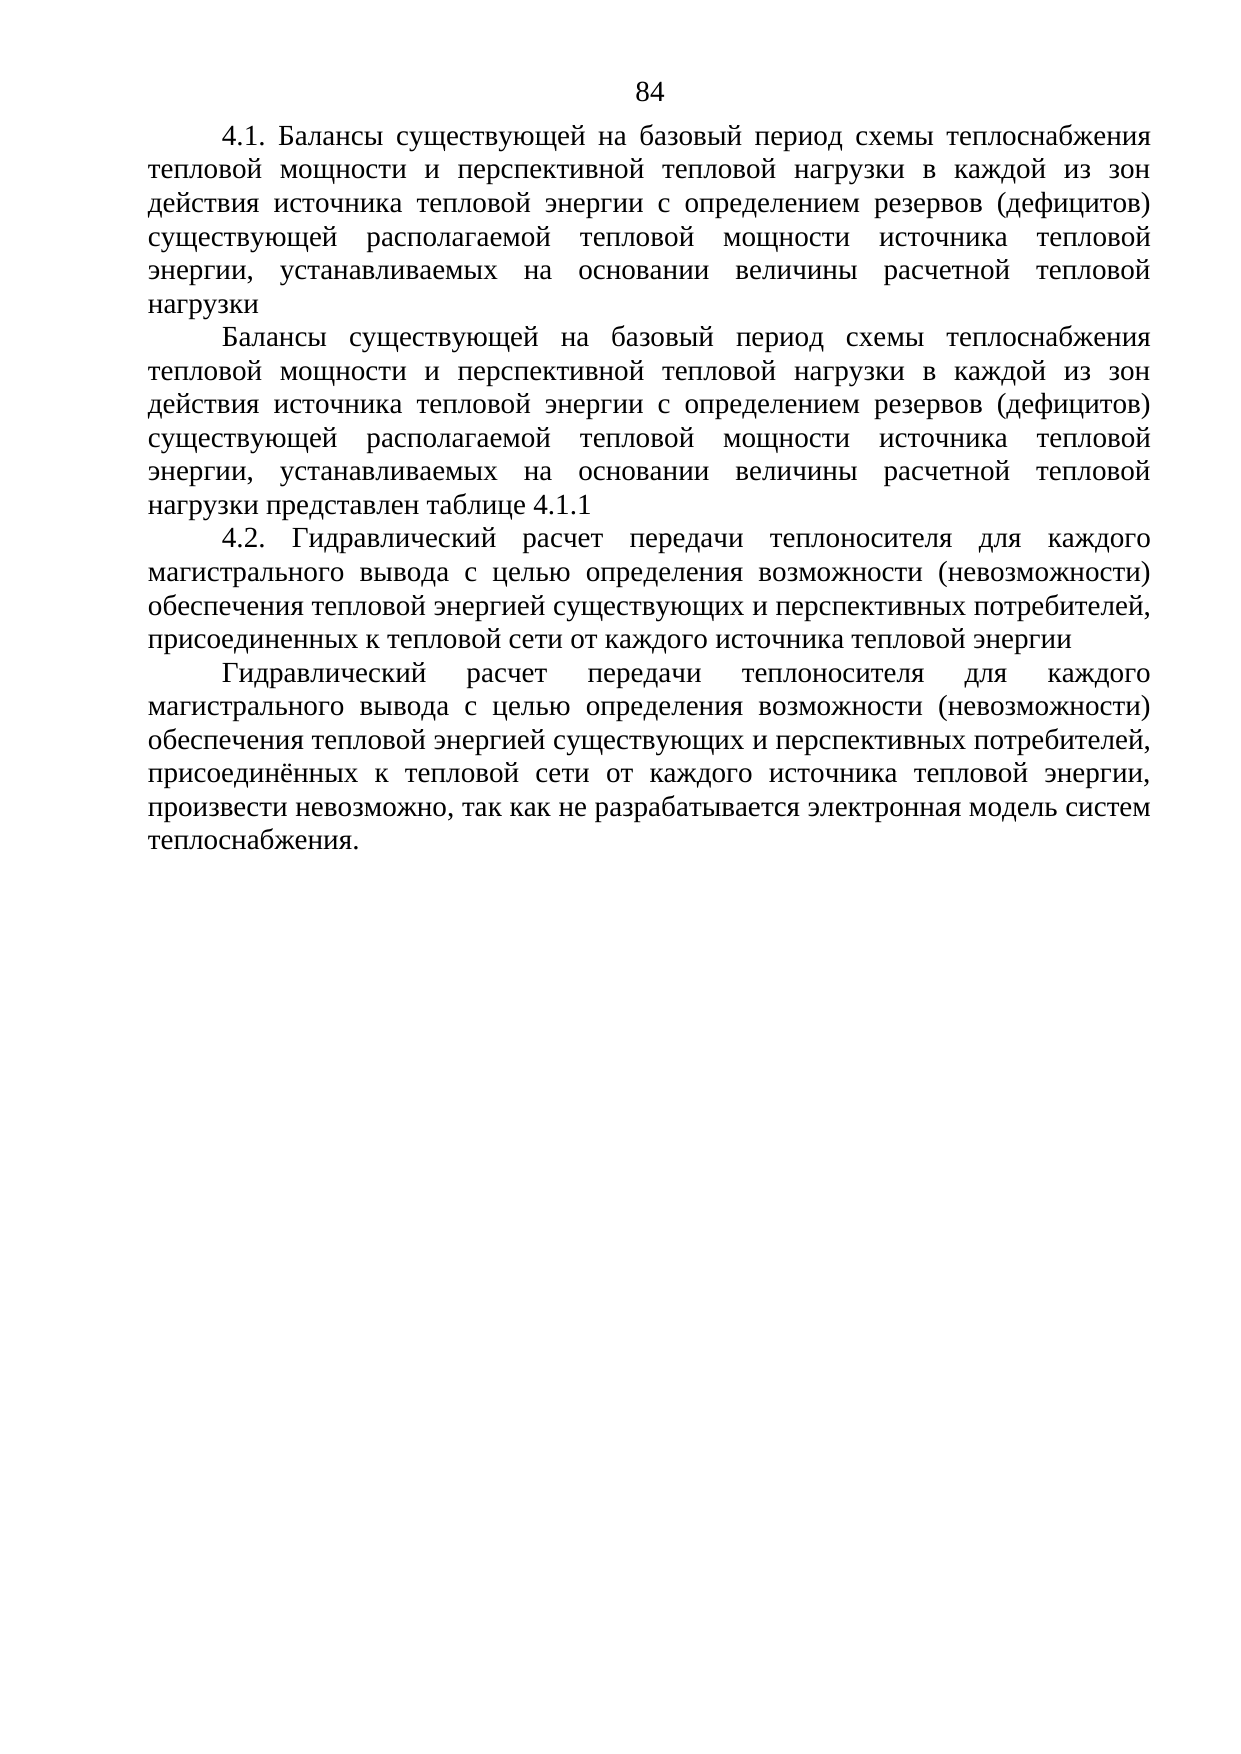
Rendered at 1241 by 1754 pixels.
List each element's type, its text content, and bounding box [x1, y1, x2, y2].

text 4.1. Балансы существующей на базовый период схемы теплоснабжения тепловой мощности и перспективной тепловой нагрузки в каждой из зон действия источника тепловой энергии с определением резервов (дефицитов) существующей располагаемой тепловой мощности источника тепловой энергии, устанавливаемых на основании величины расчетной тепловой нагрузки [148, 118, 1152, 319]
text 4.2. Гидравлический расчет передачи теплоносителя для каждого магистрального вывода с целью определения возможности (невозможности) обеспечения тепловой энергией существующих и перспективных потребителей, присоединенных к тепловой сети от каждого источника тепловой энергии [148, 521, 1152, 655]
text Гидравлический расчет передачи теплоносителя для каждого магистрального вывода с целью определения возможности (невозможности) обеспечения тепловой энергией существующих и перспективных потребителей, присоединённых к тепловой сети от каждого источника тепловой энергии, произвести невозможно, так как не разрабатывается электронная модель систем теплоснабжения. [148, 655, 1152, 856]
text Балансы существующей на базовый период схемы теплоснабжения тепловой мощности и перспективной тепловой нагрузки в каждой из зон действия источника тепловой энергии с определением резервов (дефицитов) существующей располагаемой тепловой мощности источника тепловой энергии, устанавливаемых на основании величины расчетной тепловой нагрузки представлен таблице 4.1.1 [148, 319, 1152, 521]
